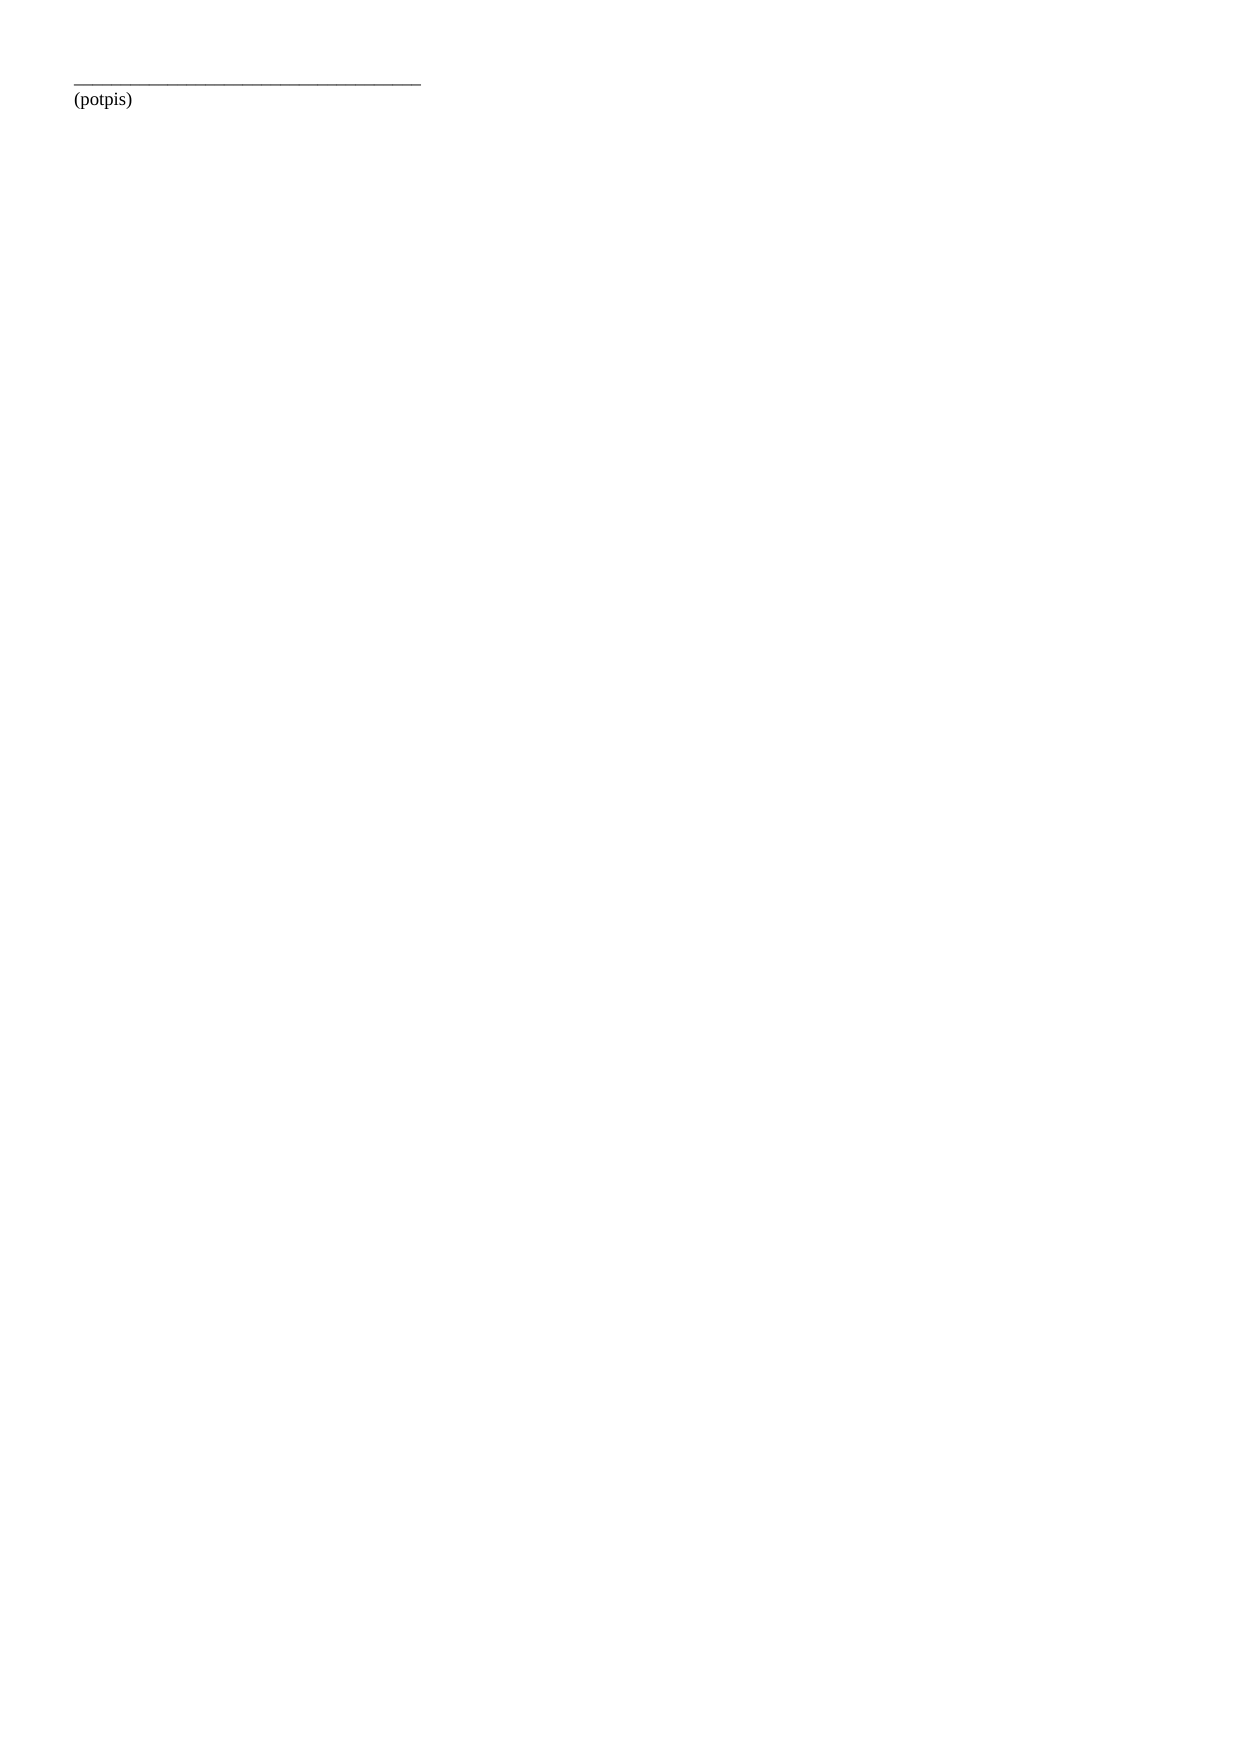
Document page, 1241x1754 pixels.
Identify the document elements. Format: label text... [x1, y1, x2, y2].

text (potpis) [59, 87, 1093, 109]
text _____________________________________ [59, 66, 1093, 87]
